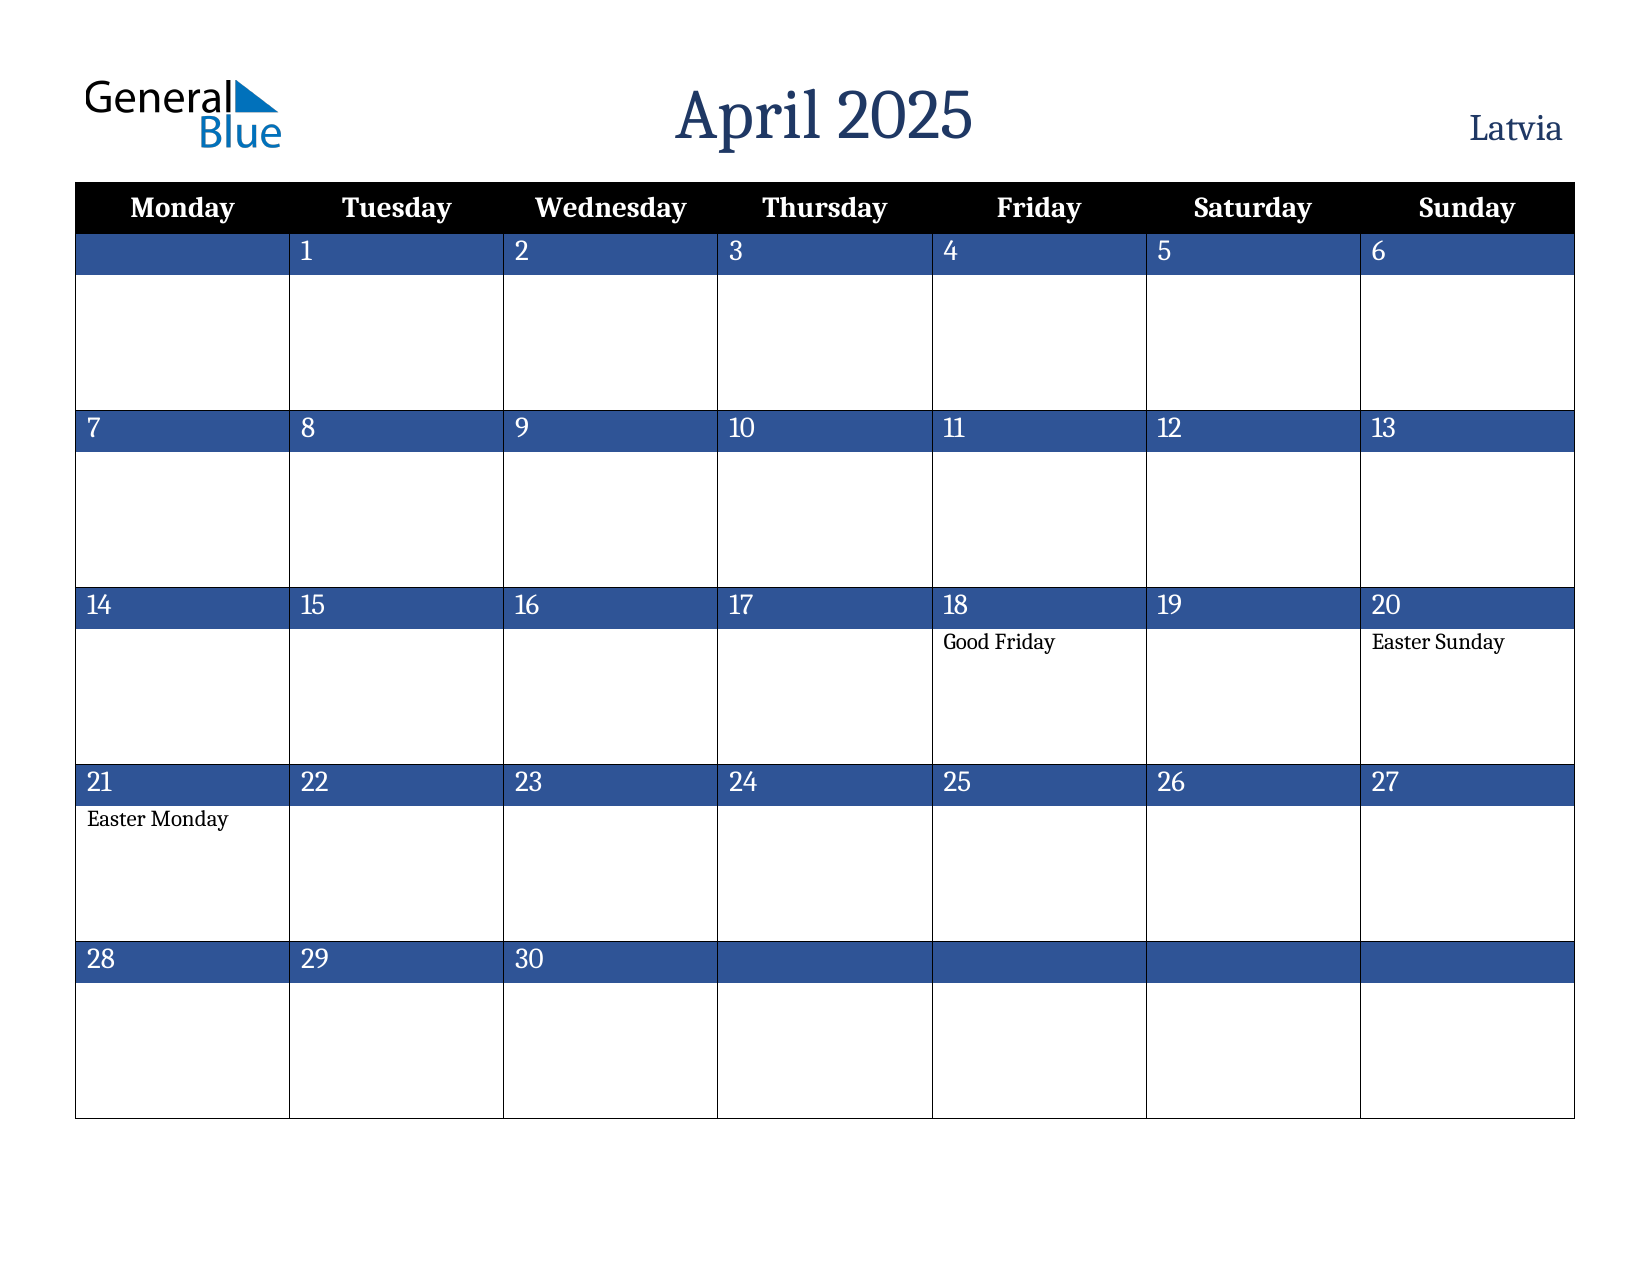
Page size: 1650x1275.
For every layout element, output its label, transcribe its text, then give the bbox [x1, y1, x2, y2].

table_cell [76, 452, 289, 587]
table_cell [1361, 942, 1574, 983]
table_cell [1147, 275, 1360, 410]
table_cell [290, 806, 503, 941]
table_cell [718, 275, 932, 410]
table_cell 29 [290, 942, 503, 983]
table_cell [718, 452, 932, 587]
table_cell 16 [504, 588, 717, 629]
table_cell 11 [933, 411, 1146, 452]
table_cell [1361, 806, 1574, 941]
table_cell Thursday [718, 183, 932, 233]
table_cell [504, 452, 717, 587]
table_cell Sunday [1361, 183, 1574, 233]
table_cell 2 [504, 234, 717, 275]
table_cell 7 [76, 411, 289, 452]
table_cell 21 [76, 765, 289, 806]
table_cell [504, 806, 717, 941]
table_cell [1361, 275, 1574, 410]
table_cell Friday [933, 183, 1146, 233]
table_cell 8 [290, 411, 503, 452]
table_cell [76, 983, 289, 1118]
table_cell [504, 629, 717, 764]
table_cell 14 [76, 588, 289, 629]
table_cell 5 [1147, 234, 1360, 275]
table_cell 30 [504, 942, 717, 983]
table_header April 2025 [504, 75, 1146, 182]
table_cell Monday [76, 183, 289, 233]
table_cell 9 [504, 411, 717, 452]
table_cell [504, 983, 717, 1118]
table_cell [933, 275, 1146, 410]
table_cell [718, 983, 932, 1118]
table_cell 3 [718, 234, 932, 275]
table_cell Easter Sunday [1361, 629, 1574, 764]
table_cell Wednesday [504, 183, 717, 233]
table_cell [718, 942, 932, 983]
table_cell 17 [718, 588, 932, 629]
table_cell [933, 452, 1146, 587]
table_cell 26 [1147, 765, 1360, 806]
table_cell Good Friday [933, 629, 1146, 764]
table_cell 22 [290, 765, 503, 806]
table_cell 20 [1361, 588, 1574, 629]
table_cell 12 [1147, 411, 1360, 452]
table_cell [1361, 452, 1574, 587]
table_cell 23 [504, 765, 717, 806]
table_cell [76, 275, 289, 410]
table_cell [933, 983, 1146, 1118]
picture [86, 80, 281, 148]
table_cell Saturday [1147, 183, 1360, 233]
table_cell [504, 275, 717, 410]
table_cell [290, 629, 503, 764]
table_cell [1147, 983, 1360, 1118]
table_cell 15 [290, 588, 503, 629]
table_cell 19 [1147, 588, 1360, 629]
table_cell [1147, 806, 1360, 941]
table_cell [76, 234, 289, 275]
table_cell 10 [718, 411, 932, 452]
table_cell Tuesday [290, 183, 503, 233]
table_cell Easter Monday [76, 806, 289, 941]
table_cell [718, 806, 932, 941]
table_cell 24 [718, 765, 932, 806]
table_cell [718, 629, 932, 764]
table_cell 1 [290, 234, 503, 275]
table_cell [290, 983, 503, 1118]
table_cell 28 [76, 942, 289, 983]
table_cell [76, 629, 289, 764]
table_cell [933, 942, 1146, 983]
table_cell [933, 806, 1146, 941]
table_cell [1147, 942, 1360, 983]
table_cell [1147, 629, 1360, 764]
table_header Latvia [1146, 75, 1574, 182]
table_header [76, 75, 503, 182]
table_cell [1147, 452, 1360, 587]
table_cell 27 [1361, 765, 1574, 806]
table_cell [290, 452, 503, 587]
table_cell 18 [933, 588, 1146, 629]
table_cell 6 [1361, 234, 1574, 275]
table_cell 13 [1361, 411, 1574, 452]
table_cell 4 [933, 234, 1146, 275]
table_cell [290, 275, 503, 410]
table_cell [1361, 983, 1574, 1118]
table_cell 25 [933, 765, 1146, 806]
